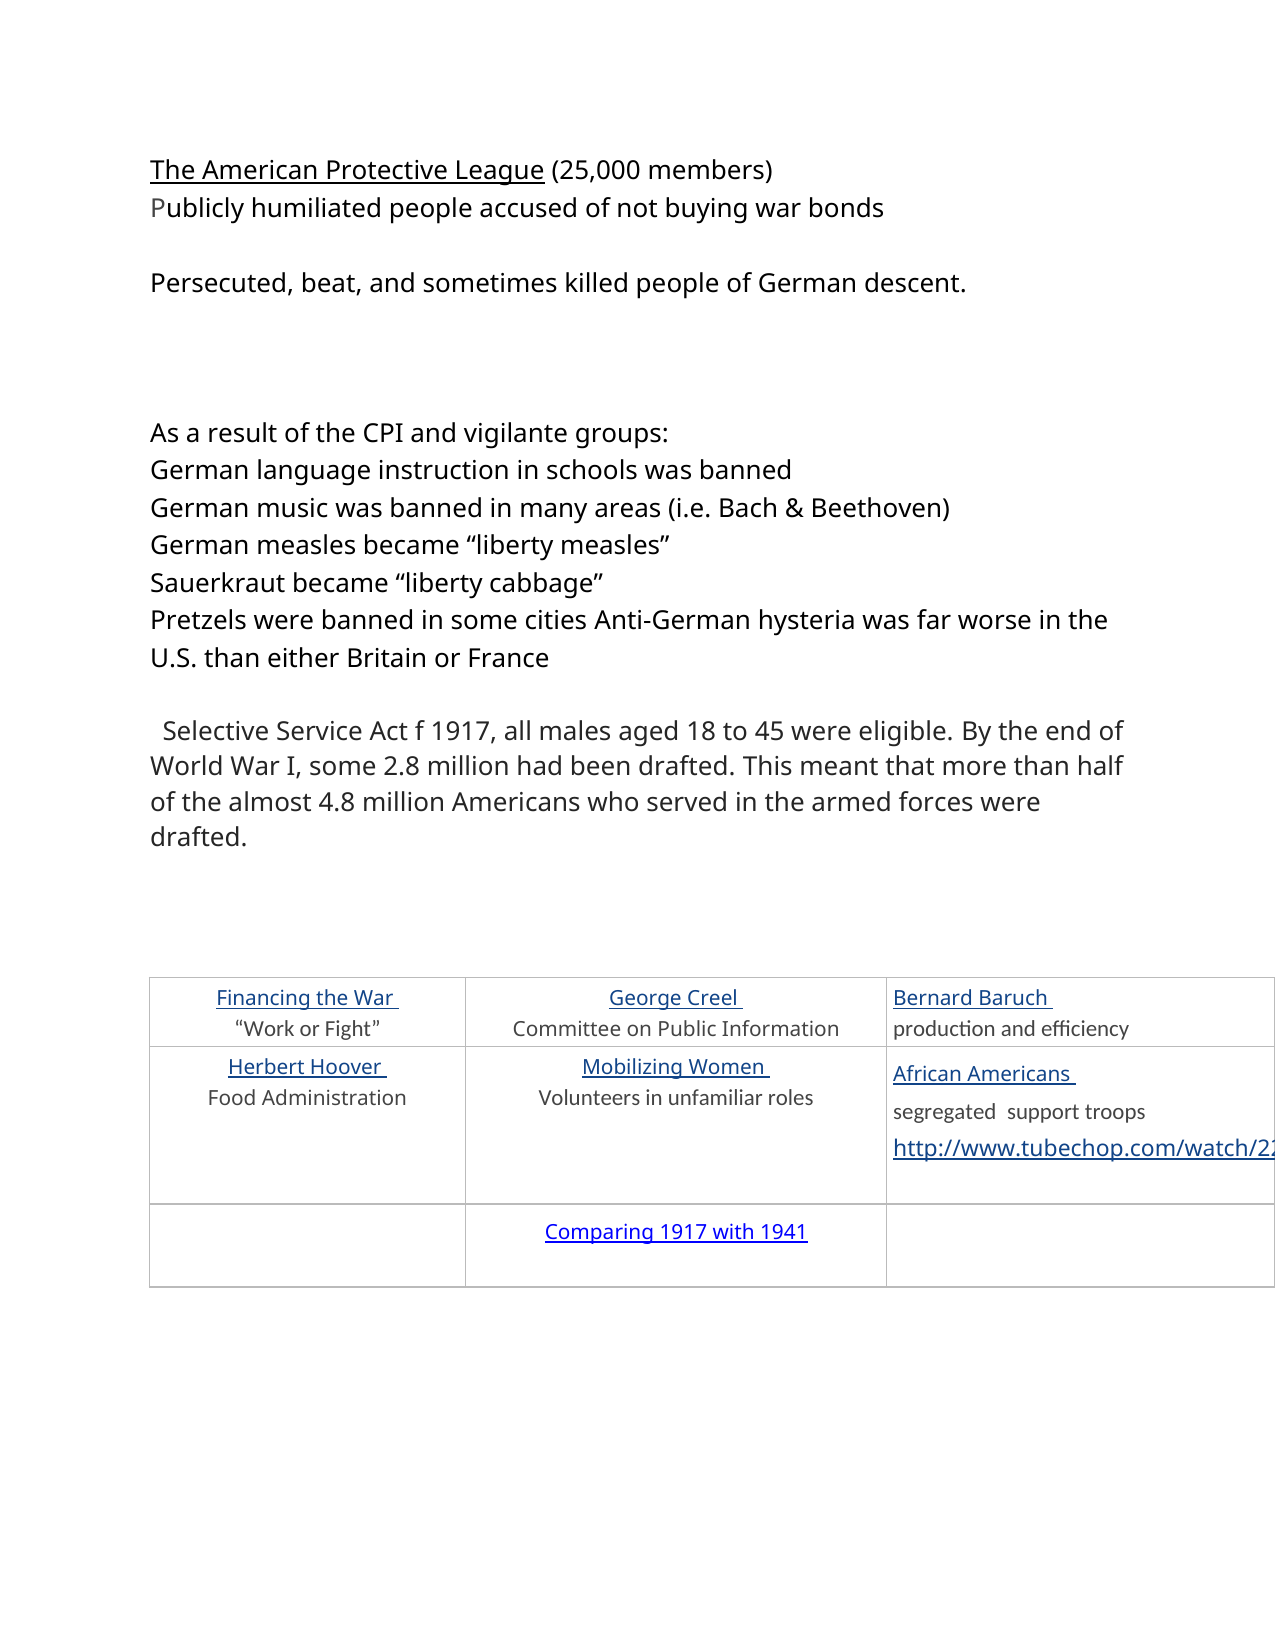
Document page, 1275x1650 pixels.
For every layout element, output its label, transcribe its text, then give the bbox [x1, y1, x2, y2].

text German language instruction in schools was banned [150, 450, 1125, 487]
table_cell [887, 1205, 1274, 1286]
table_cell [150, 1205, 465, 1286]
table_header Financing the War “Work or Fight” [150, 978, 465, 1046]
text As a result of the CPI and vigilante groups: [150, 412, 1125, 450]
table_header Bernard Baruch production and efficiency [887, 978, 1274, 1046]
table_cell Mobilizing Women Volunteers in unfamiliar roles [466, 1047, 886, 1203]
table_cell Herbert Hoover Food Administration [150, 1047, 465, 1203]
text German music was banned in many areas (i.e. Bach & Beethoven) [150, 487, 1125, 525]
text German measles became “liberty measles” [150, 525, 1125, 562]
text Selective Service Act f 1917, all males aged 18 to 45 were eligible. By the end of World War I, some 2.8 million had been drafted. This meant that more than half of the almost 4.8 million Americans who served in the armed forces were drafted. [150, 712, 1125, 854]
table_cell African Americans segregated support troops http://www.tubechop.com/watch/2263091 [887, 1047, 1274, 1203]
text Sauerkraut became “liberty cabbage” [150, 562, 1125, 600]
text Persecuted, beat, and sometimes killed people of German descent. [150, 262, 1125, 300]
table_header George Creel Committee on Public Information [466, 978, 886, 1046]
text Pretzels were banned in some cities Anti-German hysteria was far worse in the U.S. than either Britain or France [150, 600, 1125, 675]
table_cell Comparing 1917 with 1941 [466, 1205, 886, 1286]
text The American Protective League (25,000 members) Publicly humiliated people accused of not buying war bonds [150, 150, 1125, 262]
